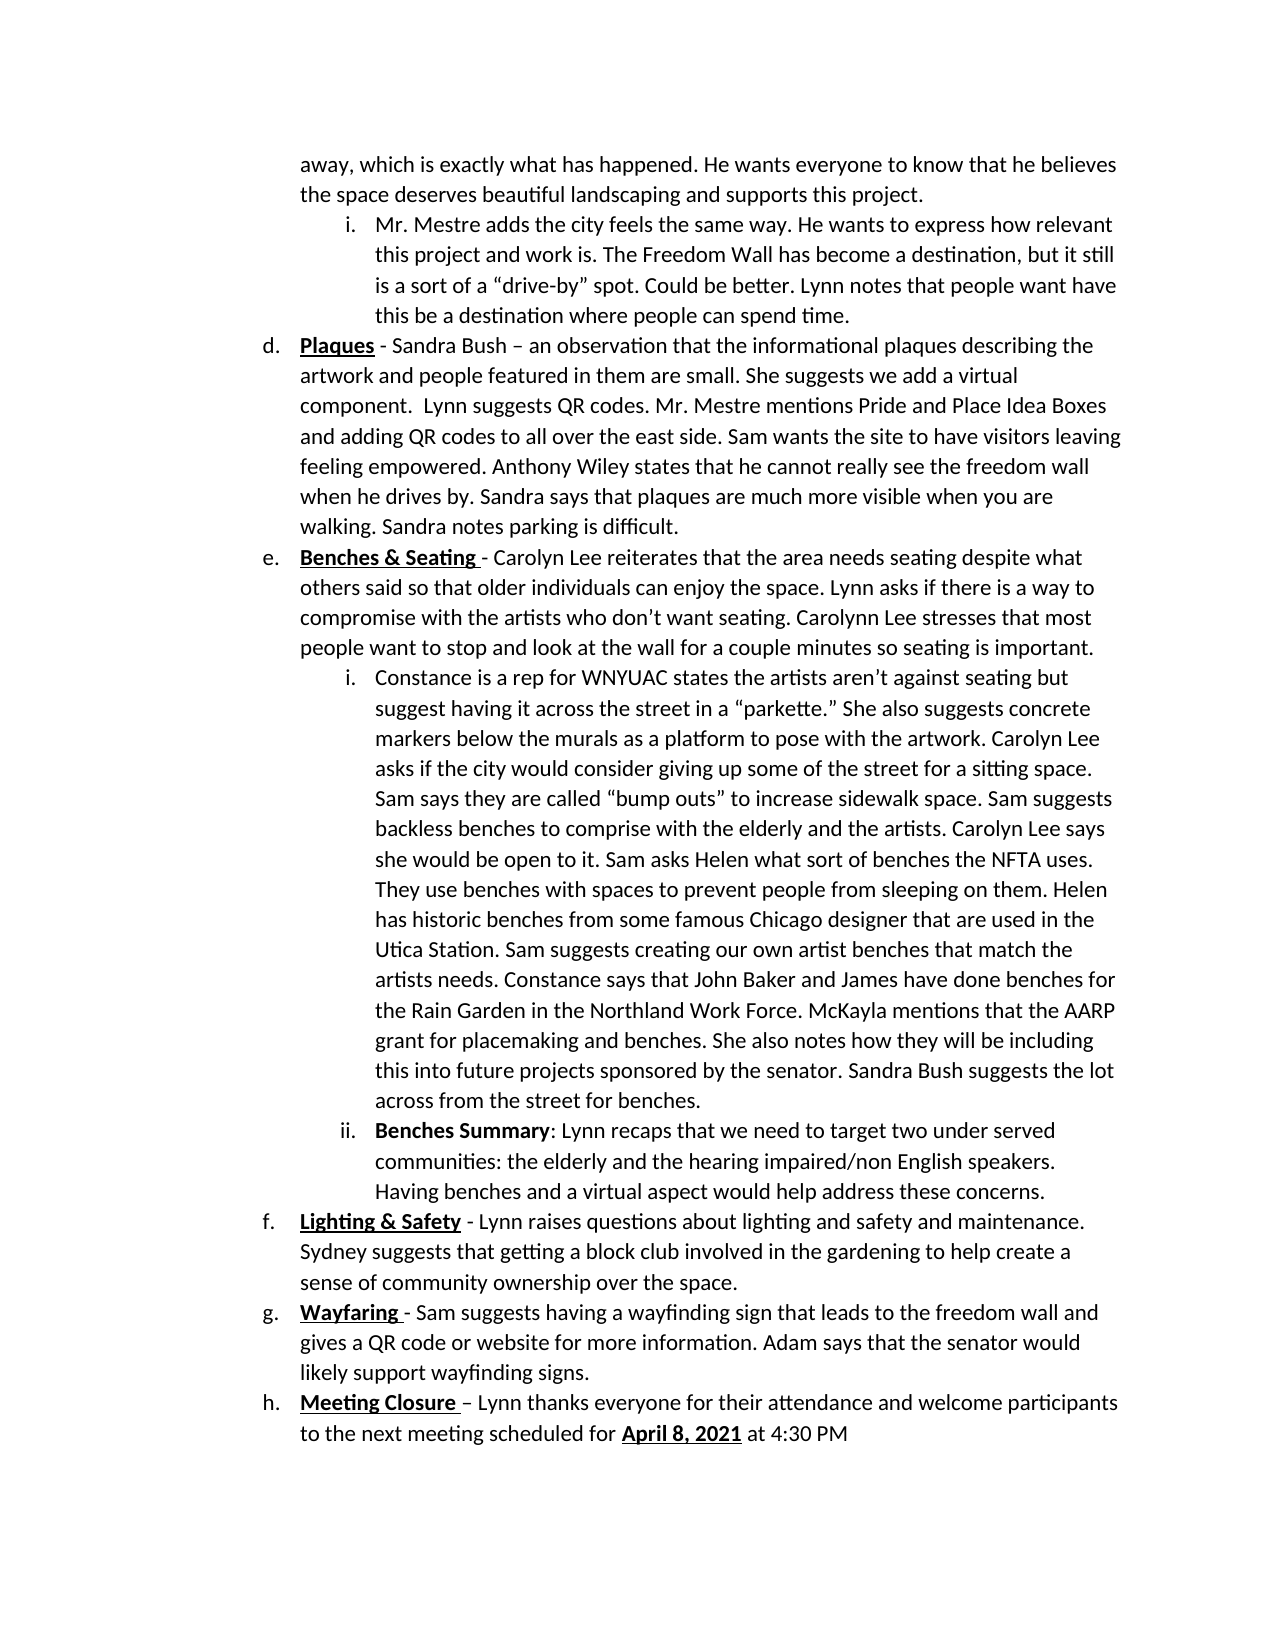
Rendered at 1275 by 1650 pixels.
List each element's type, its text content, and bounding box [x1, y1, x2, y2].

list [262, 150, 1125, 208]
list Benches & Seating - Carolyn Lee reiterates that the area needs seating despite what others said so that older individuals can enjoy the space. Lynn asks if there is a way to compromise with the artists who don’t want seating. Carolynn Lee stresses that most people want to stop and look at the wall for a couple minutes so seating is important. [262, 543, 1125, 661]
list Mr. Mestre adds the city feels the same way. He wants to express how relevant this project and work is. The Freedom Wall has become a destination, but it still is a sort of a “drive-by” spot. Could be better. Lynn notes that people want have this be a destination where people can spend time. [356, 210, 1125, 329]
list Benches Summary: Lynn recaps that we need to target two under served communities: the elderly and the hearing impaired/non English speakers. Having benches and a virtual aspect would help address these concerns. [356, 1117, 1125, 1205]
list Plaques - Sandra Bush – an observation that the informational plaques describing the artwork and people featured in them are small. She suggests we add a virtual component. Lynn suggests QR codes. Mr. Mestre mentions Pride and Place Idea Boxes and adding QR codes to all over the east side. Sam wants the site to have visitors leaving feeling empowered. Anthony Wiley states that he cannot really see the freedom wall when he drives by. Sandra says that plaques are much more visible when you are walking. Sandra notes parking is difficult. [262, 331, 1125, 541]
list Lighting & Safety - Lynn raises questions about lighting and safety and maintenance. Sydney suggests that getting a block club involved in the gardening to help create a sense of community ownership over the space. [262, 1207, 1125, 1296]
list Wayfaring - Sam suggests having a wayfinding sign that leads to the freedom wall and gives a QR code or website for more information. Adam says that the senator would likely support wayfinding signs. [262, 1298, 1125, 1386]
list Meeting Closure – Lynn thanks everyone for their attendance and welcome participants to the next meeting scheduled for April 8, 2021 at 4:30 PM [262, 1388, 1125, 1447]
list Constance is a rep for WNYUAC states the artists aren’t against seating but suggest having it across the street in a “parkette.” She also suggests concrete markers below the murals as a platform to pose with the artwork. Carolyn Lee asks if the city would consider giving up some of the street for a sitting space. Sam says they are called “bump outs” to increase sidewalk space. Sam suggests backless benches to comprise with the elderly and the artists. Carolyn Lee says she would be open to it. Sam asks Helen what sort of benches the NFTA uses. They use benches with spaces to prevent people from sleeping on them. Helen has historic benches from some famous Chicago designer that are used in the Utica Station. Sam suggests creating our own artist benches that match the artists needs. Constance says that John Baker and James have done benches for the Rain Garden in the Northland Work Force. McKayla mentions that the AARP grant for placemaking and benches. She also notes how they will be including this into future projects sponsored by the senator. Sandra Bush suggests the lot across from the street for benches. [356, 663, 1125, 1114]
